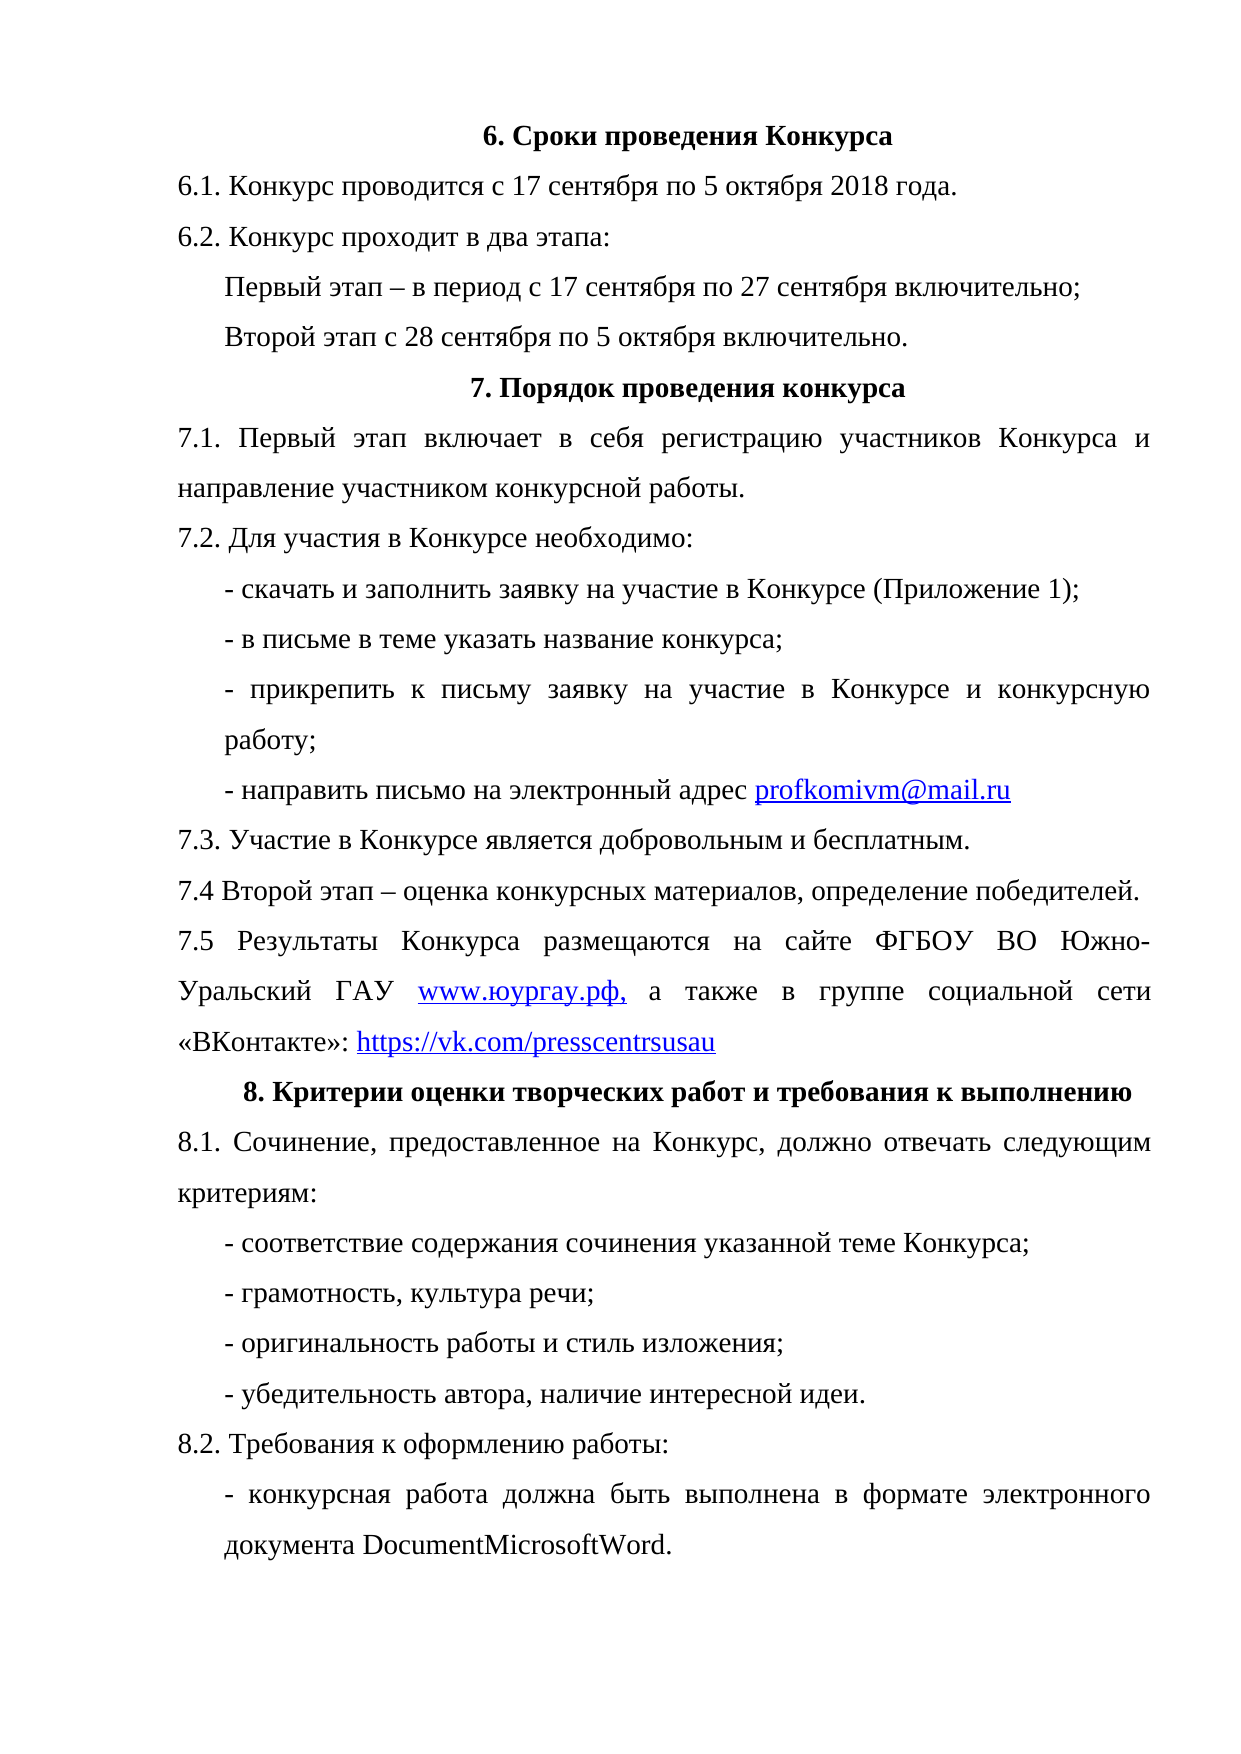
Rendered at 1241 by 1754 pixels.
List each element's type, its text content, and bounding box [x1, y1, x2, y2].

list 7. Порядок проведения конкурса [224, 370, 1152, 403]
text 8.1. Сочинение, предоставленное на Конкурс, должно отвечать следующим критериям: [177, 1124, 1152, 1208]
list 6. Сроки проведения Конкурса [224, 118, 1152, 152]
list - грамотность, культура речи; [224, 1275, 1152, 1309]
list Первый этап – в период с 17 сентября по 27 сентября включительно; [224, 269, 1152, 303]
list - оригинальность работы и стиль изложения; [224, 1326, 1152, 1359]
list - направить письмо на электронный адрес profkomivm@mail.ru [224, 772, 1152, 806]
text 7.1. Первый этап включает в себя регистрацию участников Конкурса и направление участником конкурсной работы. [177, 420, 1152, 504]
list - соответствие содержания сочинения указанной теме Конкурса; [224, 1225, 1152, 1258]
text - в письме в теме указать название конкурса; [177, 621, 1152, 655]
list Второй этап с 28 сентября по 5 октября включительно. [224, 319, 1152, 353]
text 6.2. Конкурс проходит в два этапа: [177, 219, 1152, 252]
text 7.4 Второй этап – оценка конкурсных материалов, определение победителей. [177, 873, 1152, 906]
list - убедительность автора, наличие интересной идеи. [224, 1376, 1152, 1409]
text 6.1. Конкурс проводится с 17 сентября по 5 октября 2018 года. [177, 168, 1152, 202]
list - скачать и заполнить заявку на участие в Конкурсе (Приложение 1); [224, 571, 1152, 604]
text 7.2. Для участия в Конкурсе необходимо: [177, 521, 1152, 554]
text 8.2. Требования к оформлению работы: [177, 1426, 1152, 1460]
list - конкурсная работа должна быть выполнена в формате электронного документа DocumentMicrosoftWord. [224, 1477, 1152, 1560]
list 8. Критерии оценки творческих работ и требования к выполнению [224, 1074, 1152, 1108]
text 7.5 Результаты Конкурса размещаются на сайте ФГБОУ ВО Южно-Уральский ГАУ www.юургау.рф, а также в группе социальной сети «ВКонтакте»: https://vk.com/presscentrsusau [177, 923, 1152, 1057]
text 7.3. Участие в Конкурсе является добровольным и бесплатным. [177, 822, 1152, 856]
list - прикрепить к письму заявку на участие в Конкурсе и конкурсную работу; [224, 672, 1152, 755]
